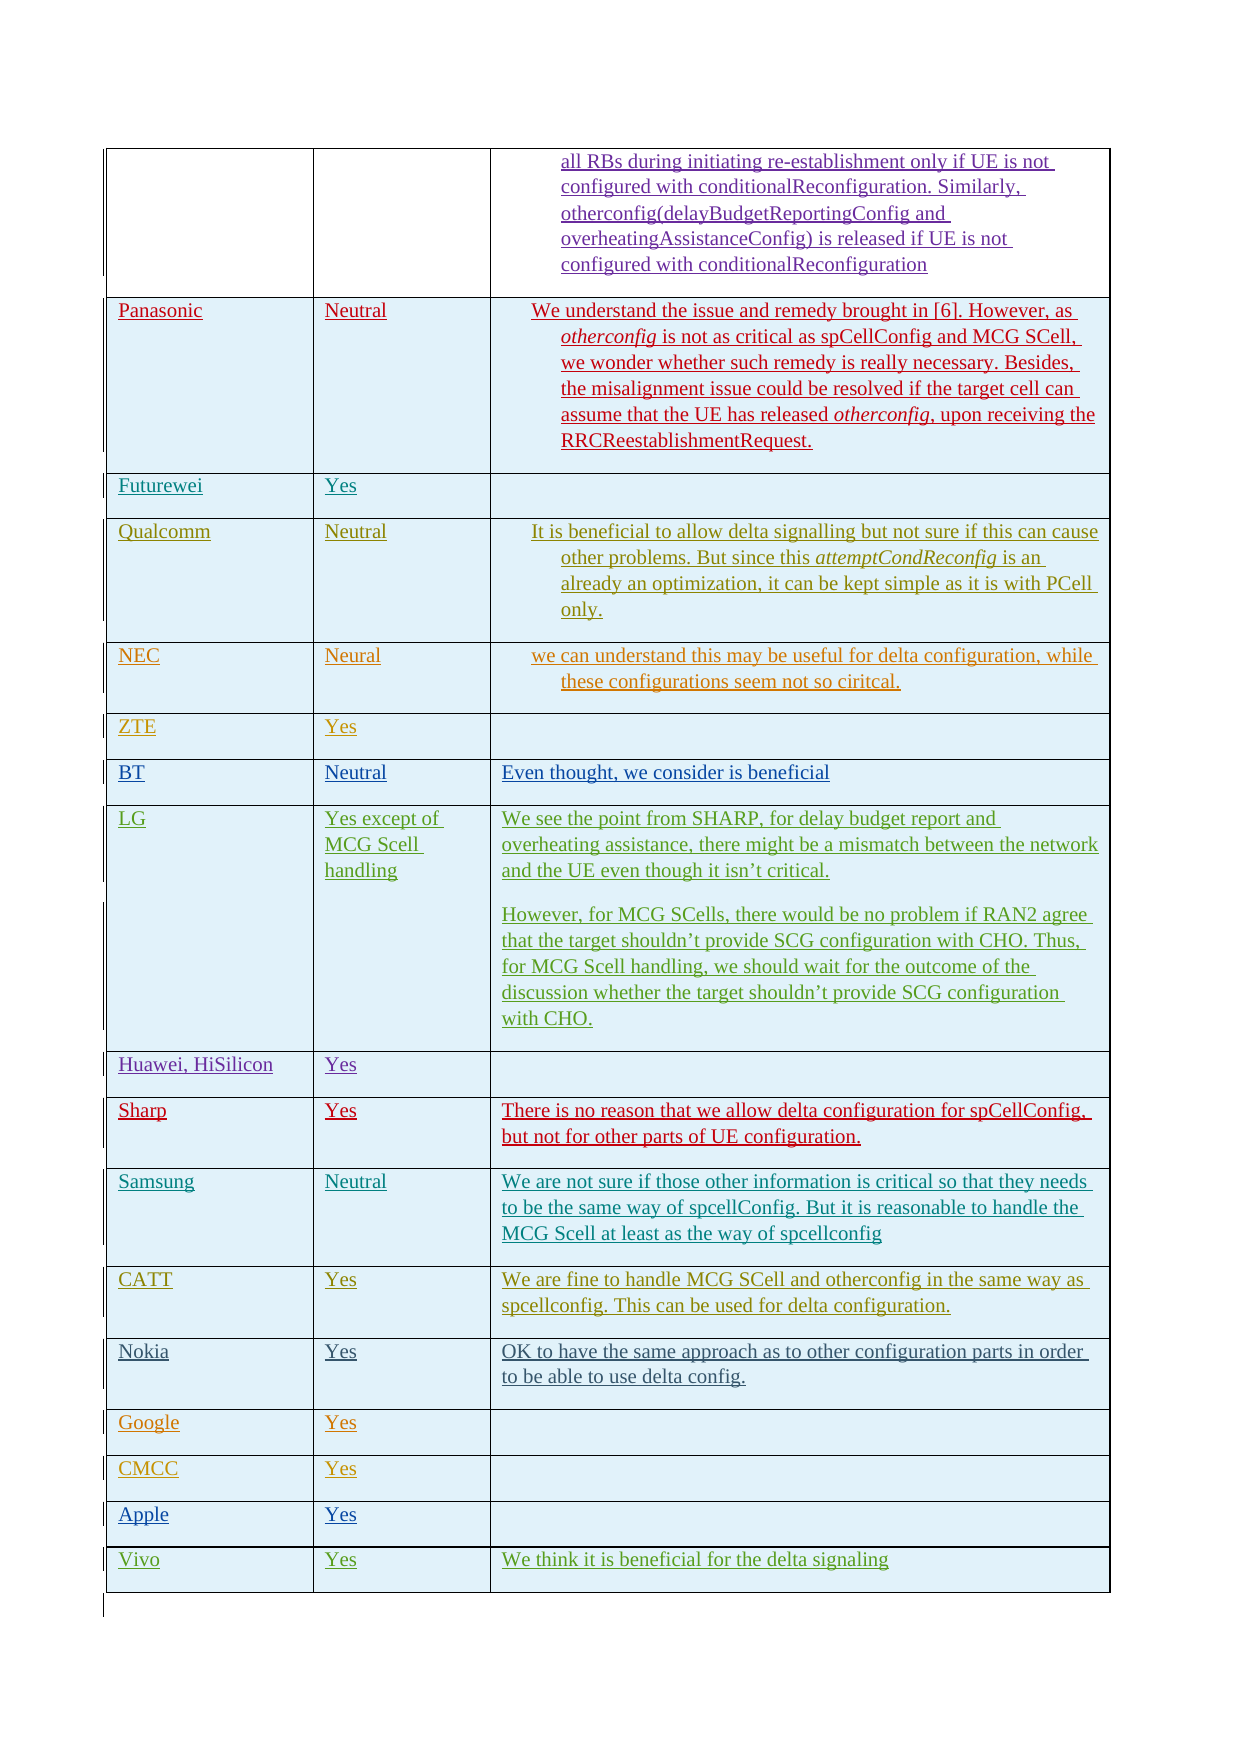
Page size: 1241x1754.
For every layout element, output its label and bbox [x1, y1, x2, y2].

table_cell [491, 149, 1109, 297]
table_cell [107, 149, 313, 297]
table_cell [314, 149, 490, 297]
